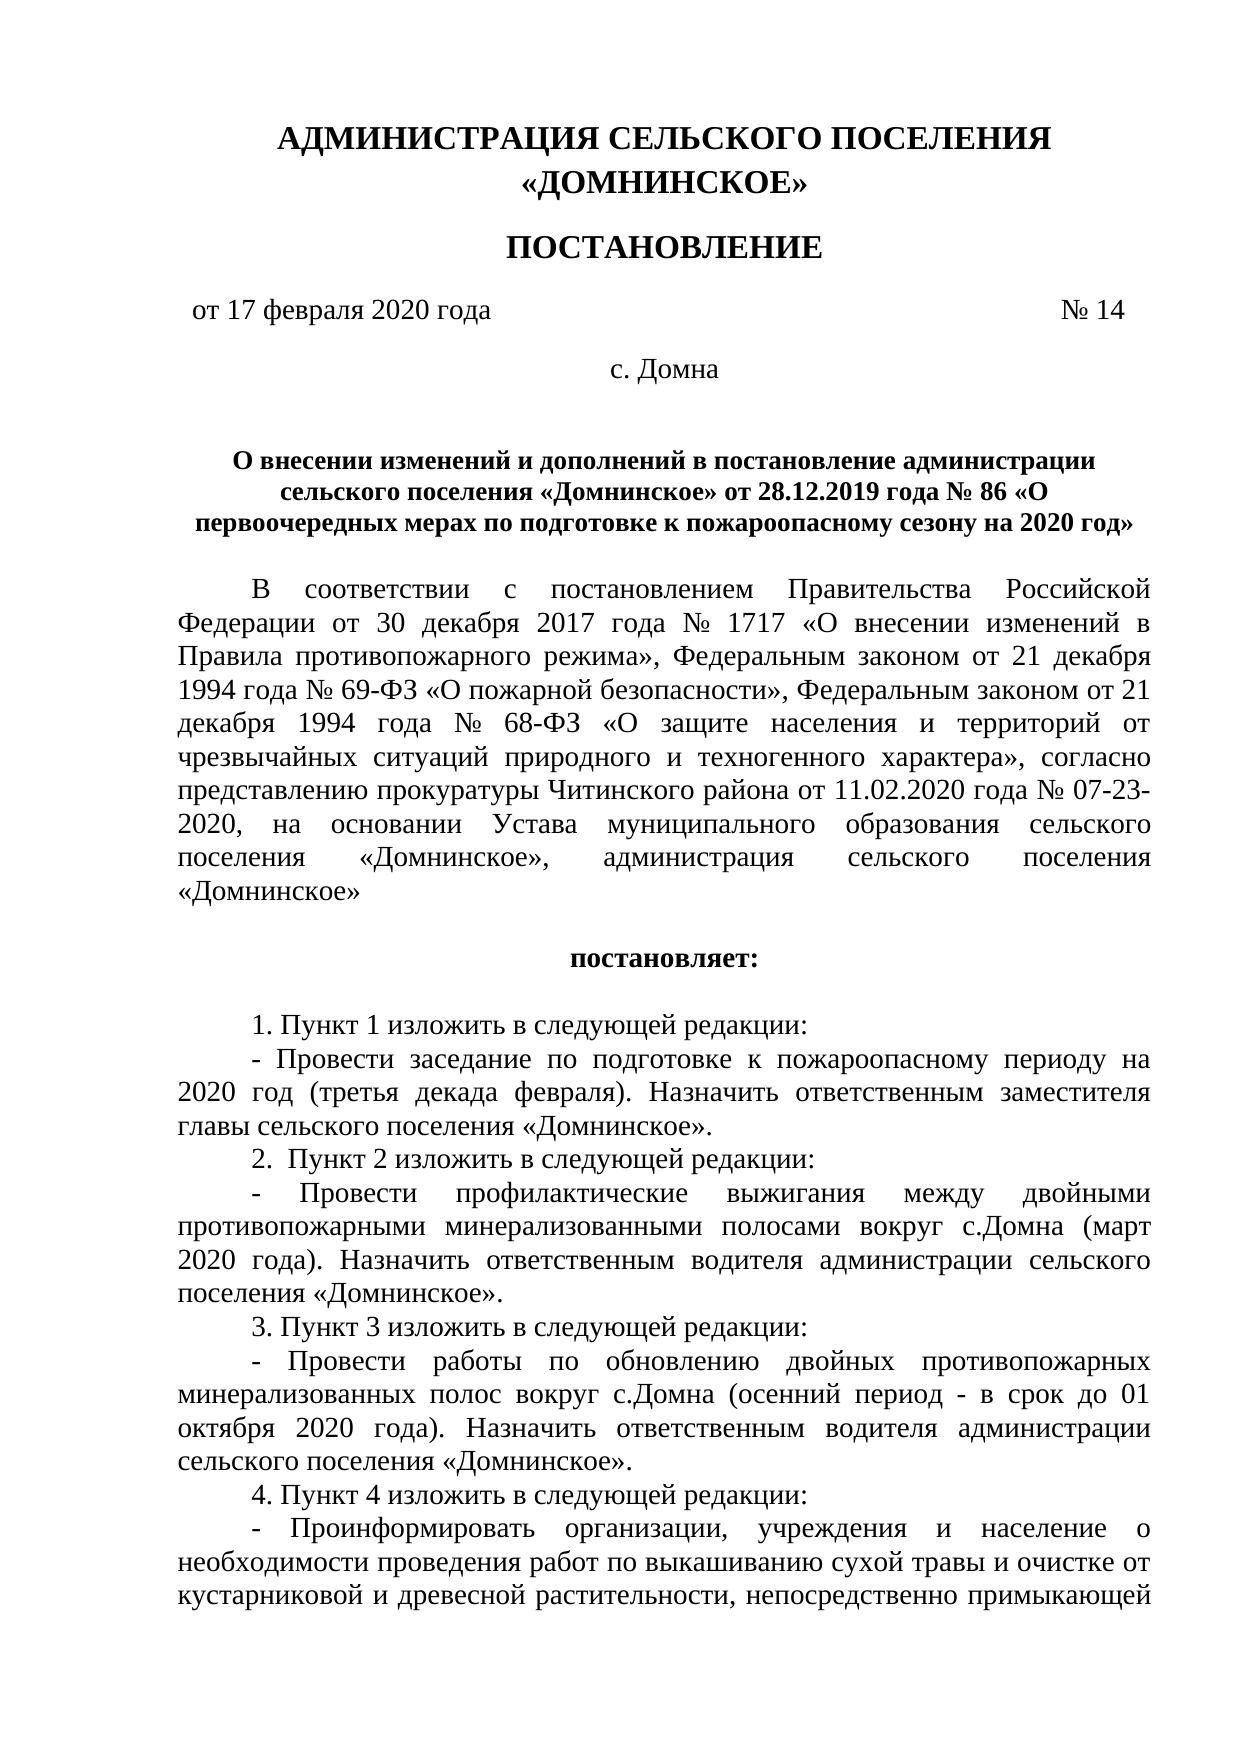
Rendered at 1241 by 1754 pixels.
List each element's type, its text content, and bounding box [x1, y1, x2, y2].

text от 17 февраля 2020 года № 14 [177, 292, 1152, 326]
text 1. Пункт 1 изложить в следующей редакции: [177, 1007, 1152, 1041]
text О внесении изменений и дополнений в постановление администрации сельского поселения «Домнинское» от 28.12.2019 года № 86 «О первоочередных мерах по подготовке к пожароопасному сезону на 2020 год» [177, 444, 1152, 538]
text ПОСТАНОВЛЕНИЕ [177, 227, 1152, 265]
text - Провести работы по обновлению двойных противопожарных минерализованных полос вокруг с.Домна (осенний период - в срок до 01 октября 2020 года). Назначить ответственным водителя администрации сельского поселения «Домнинское». [177, 1343, 1152, 1477]
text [177, 1510, 1152, 1611]
text АДМИНИСТРАЦИЯ СЕЛЬСКОГО ПОСЕЛЕНИЯ «ДОМНИНСКОЕ» [177, 118, 1152, 201]
text 2. Пункт 2 изложить в следующей редакции: [177, 1141, 1152, 1175]
text с. Домна [177, 351, 1152, 385]
text В соответствии с постановлением Правительства Российской Федерации от 30 декабря 2017 года № 1717 «О внесении изменений в Правила противопожарного режима», Федеральным законом от 21 декабря 1994 года № 69-ФЗ «О пожарной безопасности», Федеральным законом от 21 декабря 1994 года № 68-ФЗ «О защите населения и территорий от чрезвычайных ситуаций природного и техногенного характера», согласно представлению прокуратуры Читинского района от 11.02.2020 года № 07-23-2020, на основании Устава муниципального образования сельского поселения «Домнинское», администрация сельского поселения «Домнинское» [177, 571, 1152, 907]
text постановляет: [177, 940, 1152, 974]
text 3. Пункт 3 изложить в следующей редакции: [177, 1309, 1152, 1343]
text - Провести заседание по подготовке к пожароопасному периоду на 2020 год (третья декада февраля). Назначить ответственным заместителя главы сельского поселения «Домнинское». [177, 1041, 1152, 1141]
text - Провести профилактические выжигания между двойными противопожарными минерализованными полосами вокруг с.Домна (март 2020 года). Назначить ответственным водителя администрации сельского поселения «Домнинское». [177, 1175, 1152, 1309]
text 4. Пункт 4 изложить в следующей редакции: [177, 1477, 1152, 1510]
